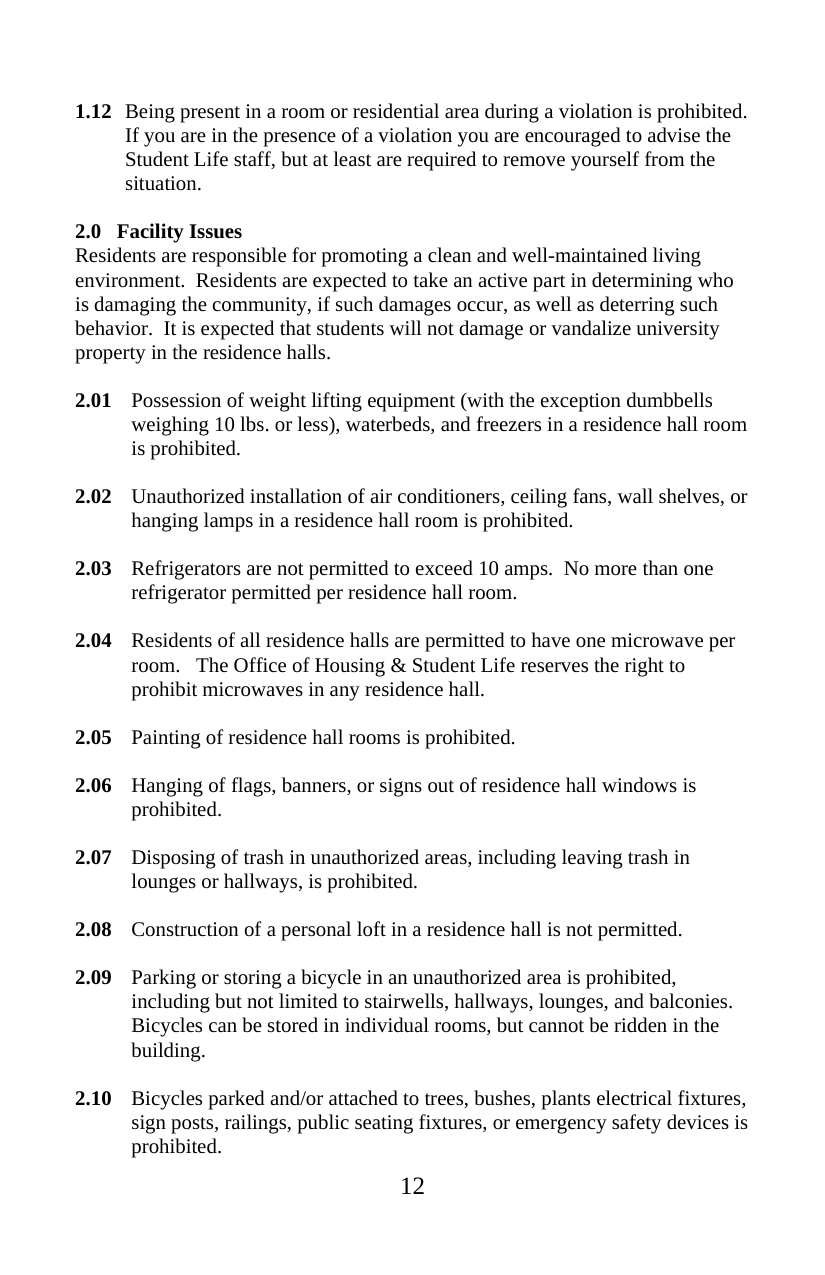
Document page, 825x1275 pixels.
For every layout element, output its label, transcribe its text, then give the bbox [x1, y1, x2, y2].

list Hanging of flags, banners, or signs out of residence hall windows is prohibited. [75, 773, 750, 821]
list Construction of a personal loft in a residence hall is not permitted. [75, 917, 750, 941]
text 2.0 Facility Issues [75, 219, 750, 243]
list Being present in a room or residential area during a violation is prohibited. If you are in the presence of a violation you are encouraged to advise the Student Life staff, but at least are required to remove yourself from the situation. [75, 99, 750, 195]
list Bicycles parked and/or attached to trees, bushes, plants electrical fixtures, sign posts, railings, public seating fixtures, or emergency safety devices is prohibited. [75, 1086, 750, 1158]
list Possession of weight lifting equipment (with the exception dumbbells weighing 10 lbs. or less), waterbeds, and freezers in a residence hall room is prohibited. [75, 388, 750, 460]
list Painting of residence hall rooms is prohibited. [75, 725, 750, 749]
list Refrigerators are not permitted to exceed 10 amps. No more than one refrigerator permitted per residence hall room. [75, 556, 750, 604]
list Parking or storing a bicycle in an unauthorized area is prohibited, including but not limited to stairwells, hallways, lounges, and balconies. Bicycles can be stored in individual rooms, but cannot be ridden in the building. [75, 965, 750, 1062]
list Residents of all residence halls are permitted to have one microwave per room. The Office of Housing & Student Life reserves the right to prohibit microwaves in any residence hall. [75, 628, 750, 701]
list Unauthorized installation of air conditioners, ceiling fans, wall shelves, or hanging lamps in a residence hall room is prohibited. [75, 484, 750, 532]
text Residents are responsible for promoting a clean and well-maintained living environment. Residents are expected to take an active part in determining who is damaging the community, if such damages occur, as well as deterring such behavior. It is expected that students will not damage or vandalize university property in the residence halls. [75, 243, 750, 364]
list Disposing of trash in unauthorized areas, including leaving trash in lounges or hallways, is prohibited. [75, 845, 750, 893]
